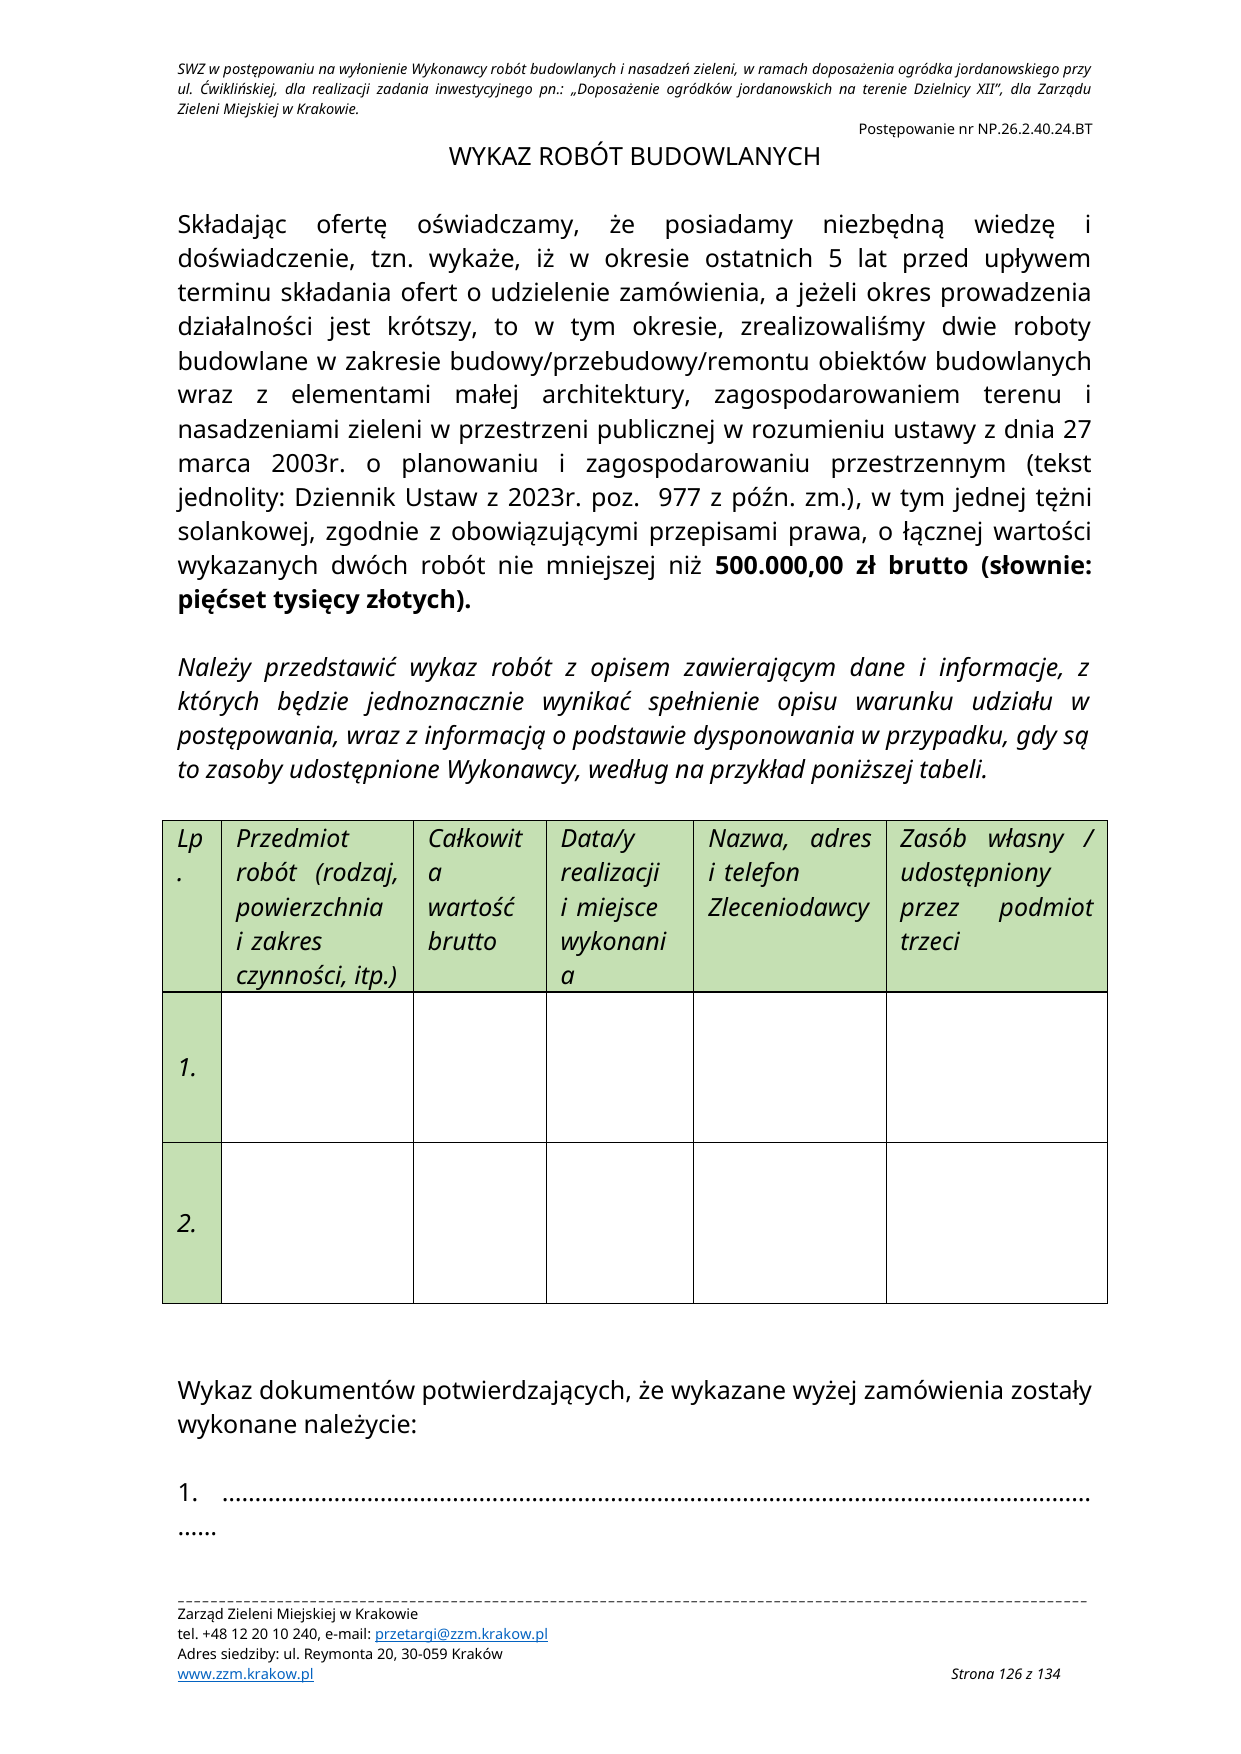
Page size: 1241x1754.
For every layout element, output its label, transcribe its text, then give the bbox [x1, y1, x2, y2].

text Należy przedstawić wykaz robót z opisem zawierającym dane i informacje, z których będzie jednoznacznie wynikać spełnienie opisu warunku udziału w postępowania, wraz z informacją o podstawie dysponowania w przypadku, gdy są to zasoby udostępnione Wykonawcy, według na przykład poniższej tabeli. [177, 650, 1093, 786]
table_cell [694, 1143, 886, 1303]
table_cell [887, 1143, 1107, 1303]
table_cell [414, 1143, 546, 1303]
table_cell 2. [163, 1143, 221, 1303]
table_cell [887, 993, 1107, 1142]
table_header Lp. [163, 821, 221, 991]
table_header Data/y realizacji i miejsce wykonania [547, 821, 693, 991]
table_cell [222, 993, 413, 1142]
table_cell [222, 1143, 413, 1303]
text Wykaz dokumentów potwierdzających, że wykazane wyżej zamówienia zostały wykonane należycie: [177, 1372, 1093, 1441]
table_header Nazwa, adres i telefon Zleceniodawcy [694, 821, 886, 991]
table_header Przedmiot robót (rodzaj, powierzchnia i zakres czynności, itp.) [222, 821, 413, 991]
table_cell [547, 1143, 693, 1303]
table_cell [694, 993, 886, 1142]
table_cell [414, 993, 546, 1142]
text Składając ofertę oświadczamy, że posiadamy niezbędną wiedzę i doświadczenie, tzn. wykaże, iż w okresie ostatnich 5 lat przed upływem terminu składania ofert o udzielenie zamówienia, a jeżeli okres prowadzenia działalności jest krótszy, to w tym okresie, zrealizowaliśmy dwie roboty budowlane w zakresie budowy/przebudowy/remontu obiektów budowlanych wraz z elementami małej architektury, zagospodarowaniem terenu i nasadzeniami zieleni w przestrzeni publicznej w rozumieniu ustawy z dnia 27 marca 2003r. o planowaniu i zagospodarowaniu przestrzennym (tekst jednolity: Dziennik Ustaw z 2023r. poz. 977 z późn. zm.), w tym jednej tężni solankowej, zgodnie z obowiązującymi przepisami prawa, o łącznej wartości wykazanych dwóch robót nie mniejszej niż 500.000,00 zł brutto (słownie: pięćset tysięcy złotych). [177, 207, 1093, 616]
table_cell 1. [163, 993, 221, 1142]
table_header Zasób własny / udostępniony przez podmiot trzeci [887, 821, 1107, 991]
table_cell [547, 993, 693, 1142]
text WYKAZ ROBÓT BUDOWLANYCH [177, 139, 1093, 173]
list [177, 1475, 1093, 1543]
table_header Całkowita wartość brutto [414, 821, 546, 991]
